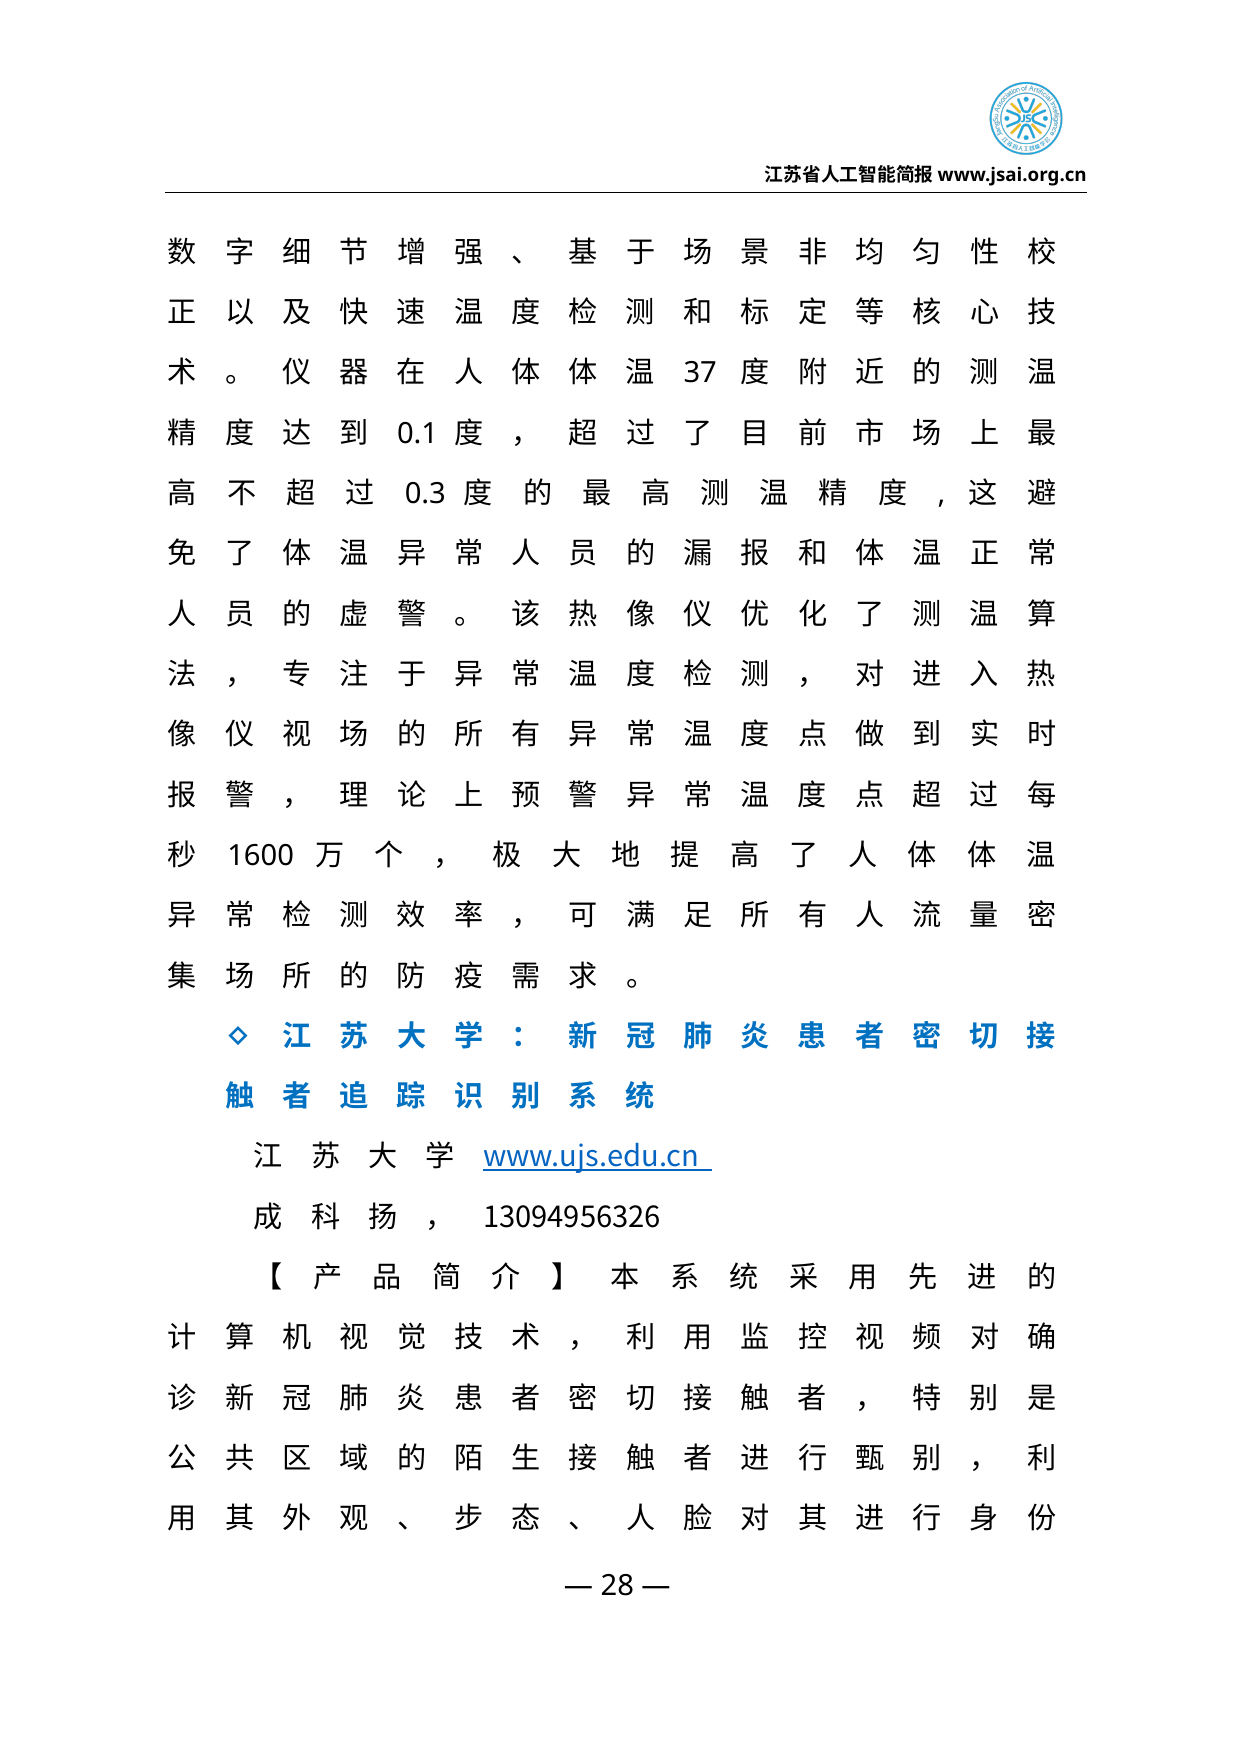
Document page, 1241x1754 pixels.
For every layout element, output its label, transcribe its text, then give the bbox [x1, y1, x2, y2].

subtitle 江苏大学：新冠肺炎患者密切接触者追踪识别系统 [211, 1003, 1084, 1124]
picture [989, 81, 1063, 155]
text 成科扬，13094956326 [168, 1184, 1084, 1245]
text 江苏大学www.ujs.edu.cn [168, 1124, 1084, 1184]
